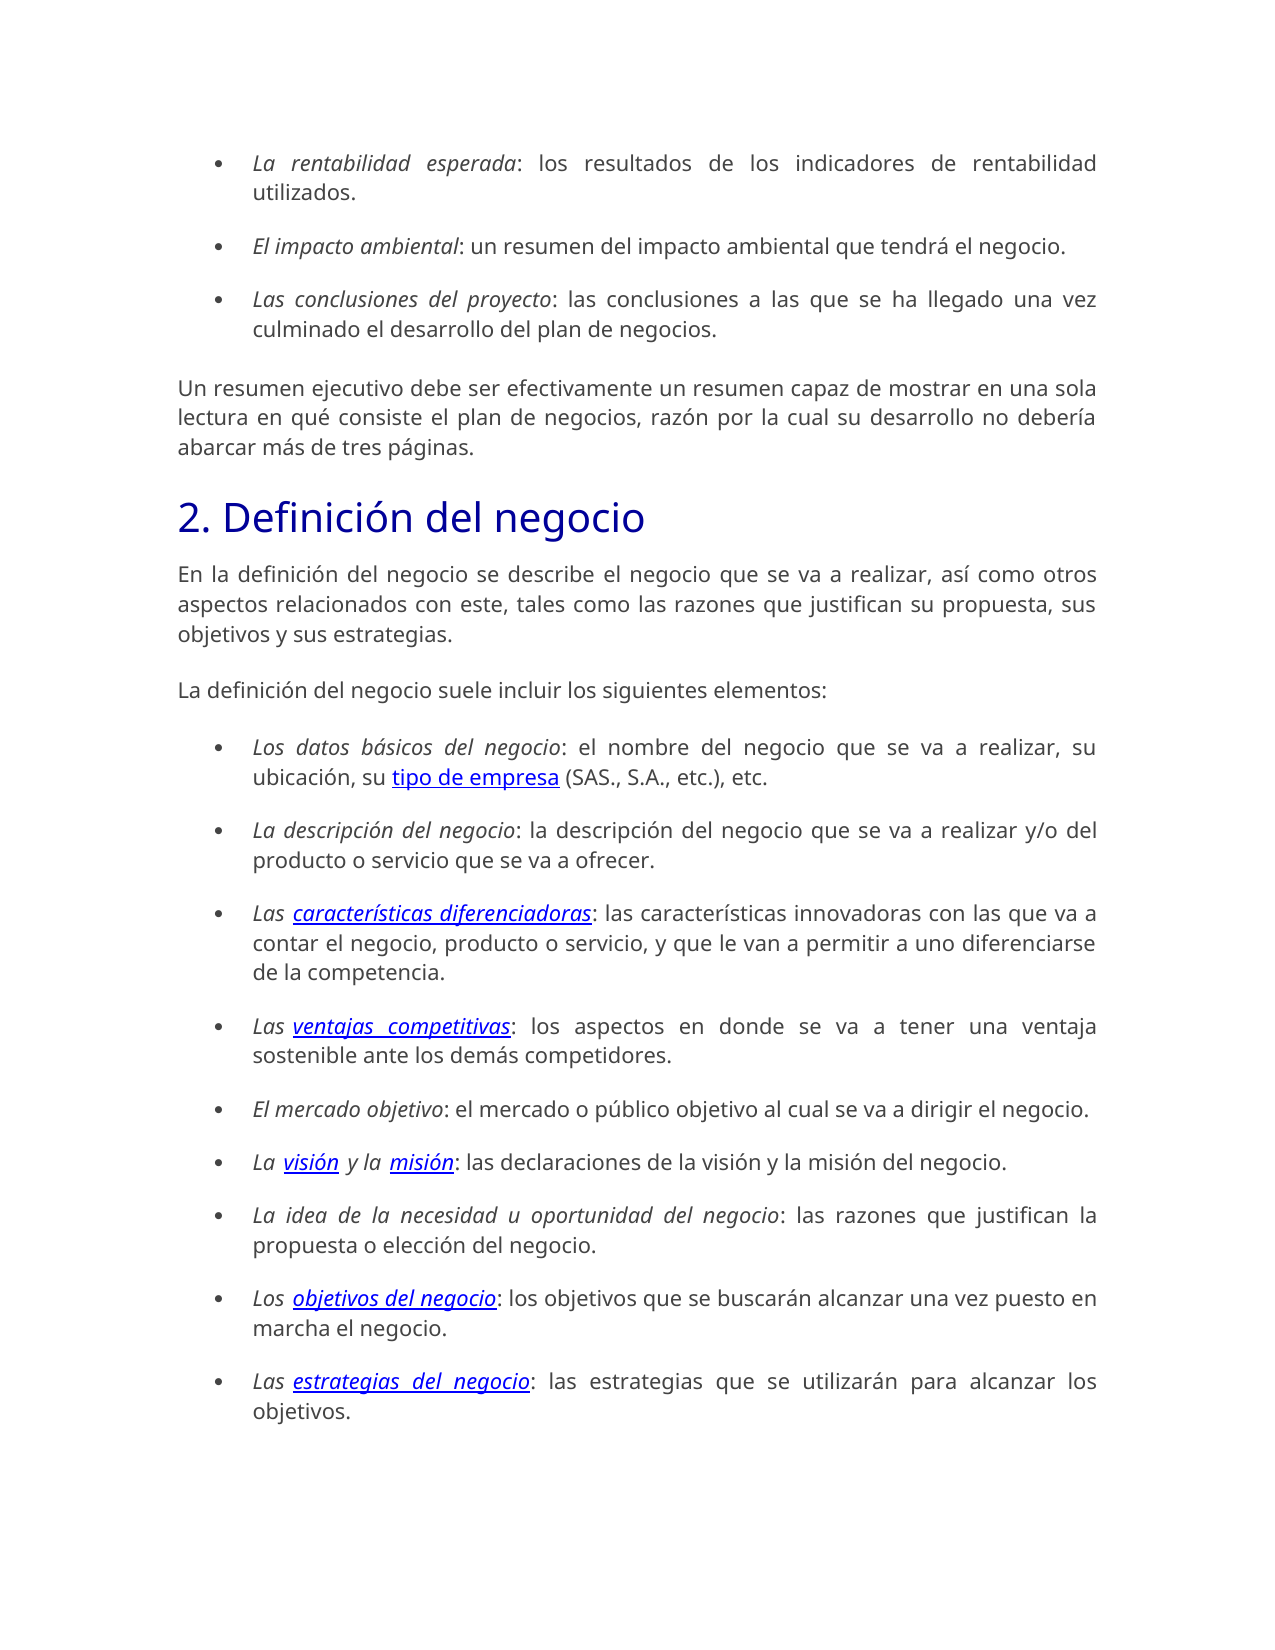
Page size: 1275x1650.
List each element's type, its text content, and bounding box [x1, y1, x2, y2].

list El impacto ambiental: un resumen del impacto ambiental que tendrá el negocio. [215, 231, 1098, 260]
list El mercado objetivo: el mercado o público objetivo al cual se va a dirigir el negocio. [215, 1094, 1098, 1123]
list Los objetivos del negocio: los objetivos que se buscarán alcanzar una vez puesto en marcha el negocio. [215, 1283, 1098, 1343]
list Las conclusiones del proyecto: las conclusiones a las que se ha llegado una vez culminado el desarrollo del plan de negocios. [215, 284, 1098, 343]
list La rentabilidad esperada: los resultados de los indicadores de rentabilidad utilizados. [215, 148, 1098, 207]
text La definición del negocio suele incluir los siguientes elementos: [177, 675, 1098, 705]
list Las estrategias del negocio: las estrategias que se utilizarán para alcanzar los objetivos. [215, 1366, 1098, 1426]
list Las ventajas competitivas: los aspectos en donde se va a tener una ventaja sostenible ante los demás competidores. [215, 1011, 1098, 1070]
list La idea de la necesidad u oportunidad del negocio: las razones que justifican la propuesta o elección del negocio. [215, 1200, 1098, 1260]
list La visión y la misión: las declaraciones de la visión y la misión del negocio. [215, 1147, 1098, 1177]
list Los datos básicos del negocio: el nombre del negocio que se va a realizar, su ubicación, su tipo de empresa (SAS., S.A., etc.), etc. [215, 732, 1098, 791]
text Un resumen ejecutivo debe ser efectivamente un resumen capaz de mostrar en una sola lectura en qué consiste el plan de negocios, razón por la cual su desarrollo no debería abarcar más de tres páginas. [177, 373, 1098, 462]
text 2. Definición del negocio [177, 488, 1098, 544]
list La descripción del negocio: la descripción del negocio que se va a realizar y/o del producto o servicio que se va a ofrecer. [215, 815, 1098, 874]
text En la definición del negocio se describe el negocio que se va a realizar, así como otros aspectos relacionados con este, tales como las razones que justifican su propuesta, sus objetivos y sus estrategias. [177, 559, 1098, 649]
list Las características diferenciadoras: las características innovadoras con las que va a contar el negocio, producto o servicio, y que le van a permitir a uno diferenciarse de la competencia. [215, 898, 1098, 987]
